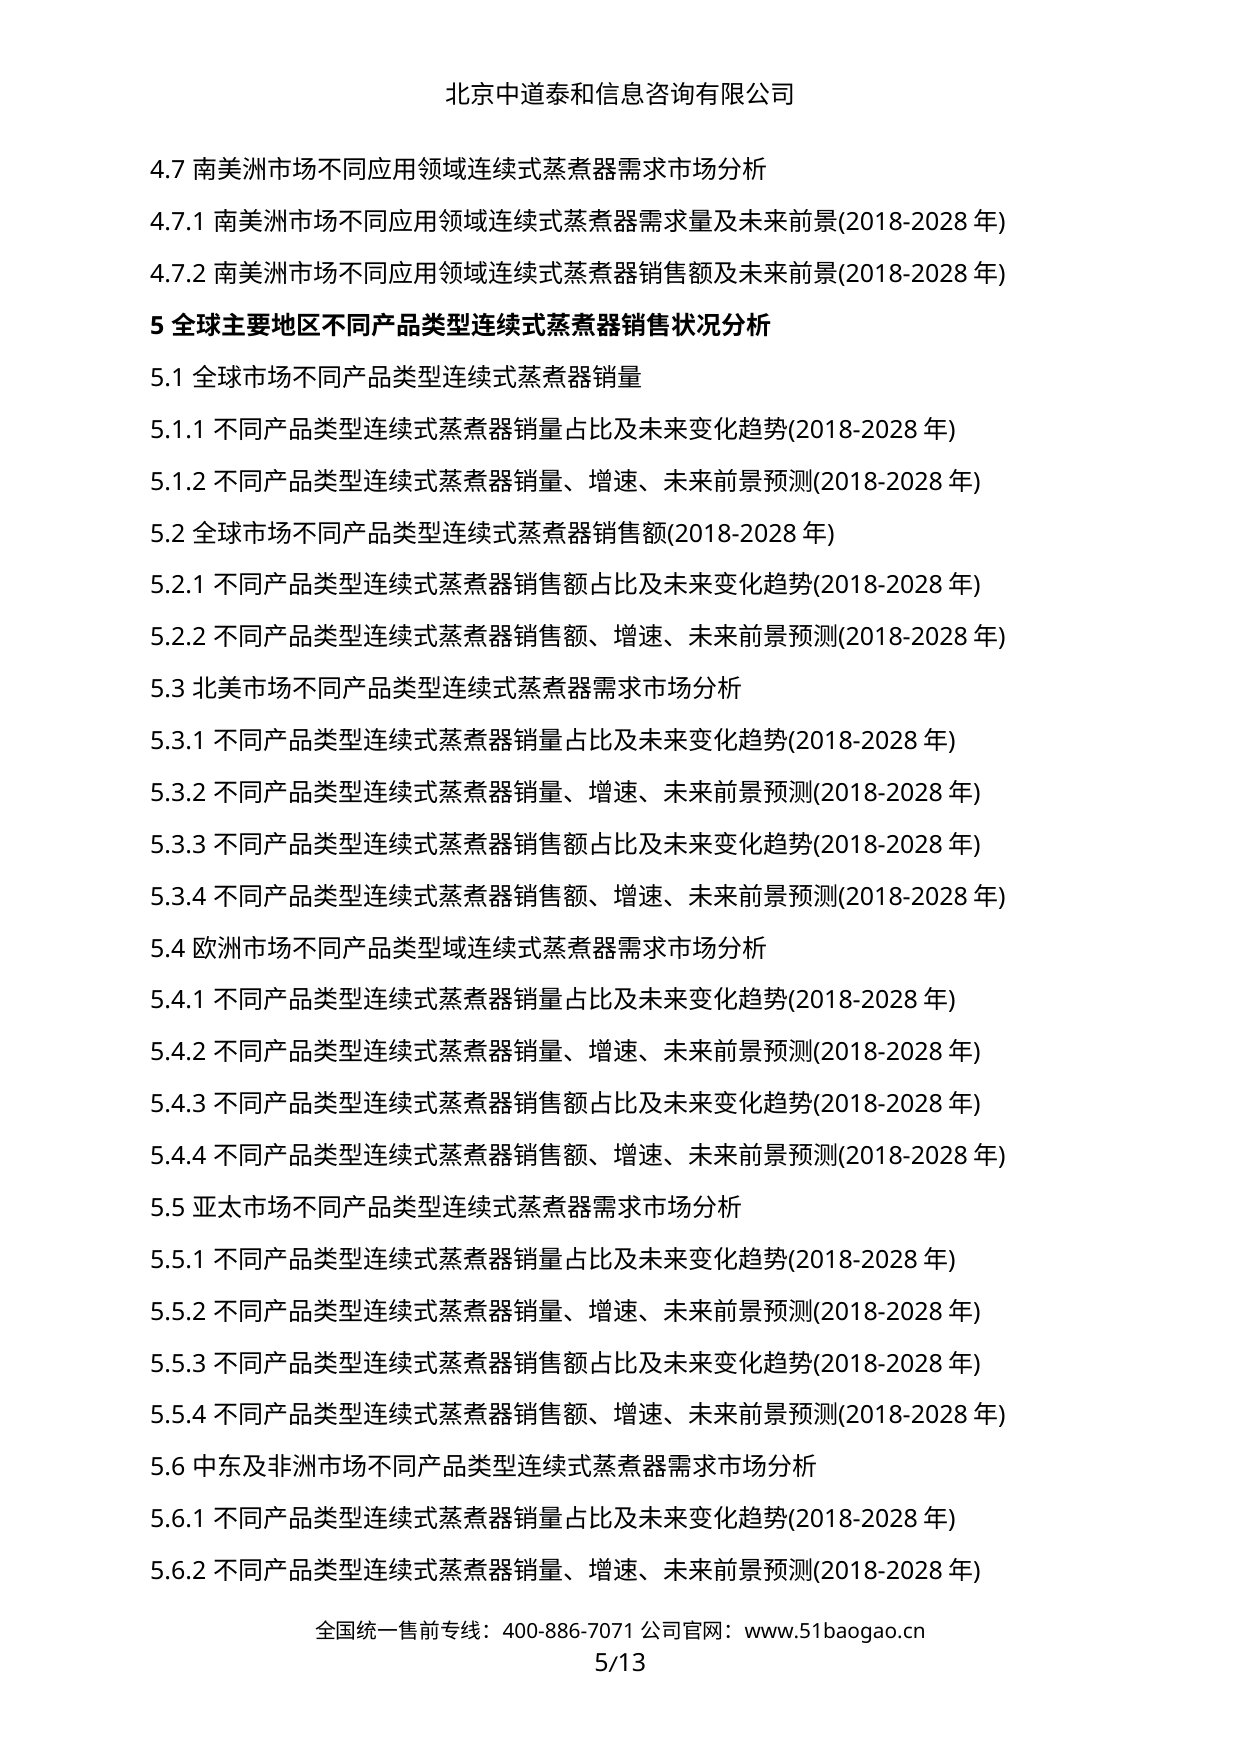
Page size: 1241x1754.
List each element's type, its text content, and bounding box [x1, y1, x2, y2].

text 5.3 北美市场不同产品类型连续式蒸煮器需求市场分析 [150, 669, 1090, 705]
text 5.3.4 不同产品类型连续式蒸煮器销售额、增速、未来前景预测(2018-2028年) [150, 876, 1090, 912]
text 5.1.2 不同产品类型连续式蒸煮器销量、增速、未来前景预测(2018-2028年) [150, 461, 1090, 497]
text 5 全球主要地区不同产品类型连续式蒸煮器销售状况分析 [150, 306, 1090, 342]
text 5.3.3 不同产品类型连续式蒸煮器销售额占比及未来变化趋势(2018-2028年) [150, 824, 1090, 861]
text 5.5.3 不同产品类型连续式蒸煮器销售额占比及未来变化趋势(2018-2028年) [150, 1343, 1090, 1379]
text 5.6.1 不同产品类型连续式蒸煮器销量占比及未来变化趋势(2018-2028年) [150, 1499, 1090, 1535]
text 5.6 中东及非洲市场不同产品类型连续式蒸煮器需求市场分析 [150, 1447, 1090, 1483]
text 5.1.1 不同产品类型连续式蒸煮器销量占比及未来变化趋势(2018-2028年) [150, 409, 1090, 446]
text 5.5.2 不同产品类型连续式蒸煮器销量、增速、未来前景预测(2018-2028年) [150, 1291, 1090, 1327]
text 5.3.2 不同产品类型连续式蒸煮器销量、增速、未来前景预测(2018-2028年) [150, 772, 1090, 809]
text 5.3.1 不同产品类型连续式蒸煮器销量占比及未来变化趋势(2018-2028年) [150, 721, 1090, 757]
text 4.7.2 南美洲市场不同应用领域连续式蒸煮器销售额及未来前景(2018-2028年) [150, 254, 1090, 290]
text 5.4.2 不同产品类型连续式蒸煮器销量、增速、未来前景预测(2018-2028年) [150, 1032, 1090, 1068]
text 5.5.1 不同产品类型连续式蒸煮器销量占比及未来变化趋势(2018-2028年) [150, 1239, 1090, 1276]
text 4.7 南美洲市场不同应用领域连续式蒸煮器需求市场分析 [150, 150, 1090, 186]
text 5.4 欧洲市场不同产品类型域连续式蒸煮器需求市场分析 [150, 928, 1090, 964]
text 5.4.3 不同产品类型连续式蒸煮器销售额占比及未来变化趋势(2018-2028年) [150, 1084, 1090, 1120]
text 4.7.1 南美洲市场不同应用领域连续式蒸煮器需求量及未来前景(2018-2028年) [150, 202, 1090, 238]
text 5.2.1 不同产品类型连续式蒸煮器销售额占比及未来变化趋势(2018-2028年) [150, 565, 1090, 601]
text 5.2 全球市场不同产品类型连续式蒸煮器销售额(2018-2028年) [150, 513, 1090, 549]
text 5.5.4 不同产品类型连续式蒸煮器销售额、增速、未来前景预测(2018-2028年) [150, 1395, 1090, 1431]
text 5.1 全球市场不同产品类型连续式蒸煮器销量 [150, 357, 1090, 394]
text 5.4.4 不同产品类型连续式蒸煮器销售额、增速、未来前景预测(2018-2028年) [150, 1136, 1090, 1172]
text 5.4.1 不同产品类型连续式蒸煮器销量占比及未来变化趋势(2018-2028年) [150, 980, 1090, 1016]
text 5.5 亚太市场不同产品类型连续式蒸煮器需求市场分析 [150, 1187, 1090, 1224]
text 5.6.2 不同产品类型连续式蒸煮器销量、增速、未来前景预测(2018-2028年) [150, 1551, 1090, 1587]
text 5.2.2 不同产品类型连续式蒸煮器销售额、增速、未来前景预测(2018-2028年) [150, 617, 1090, 653]
